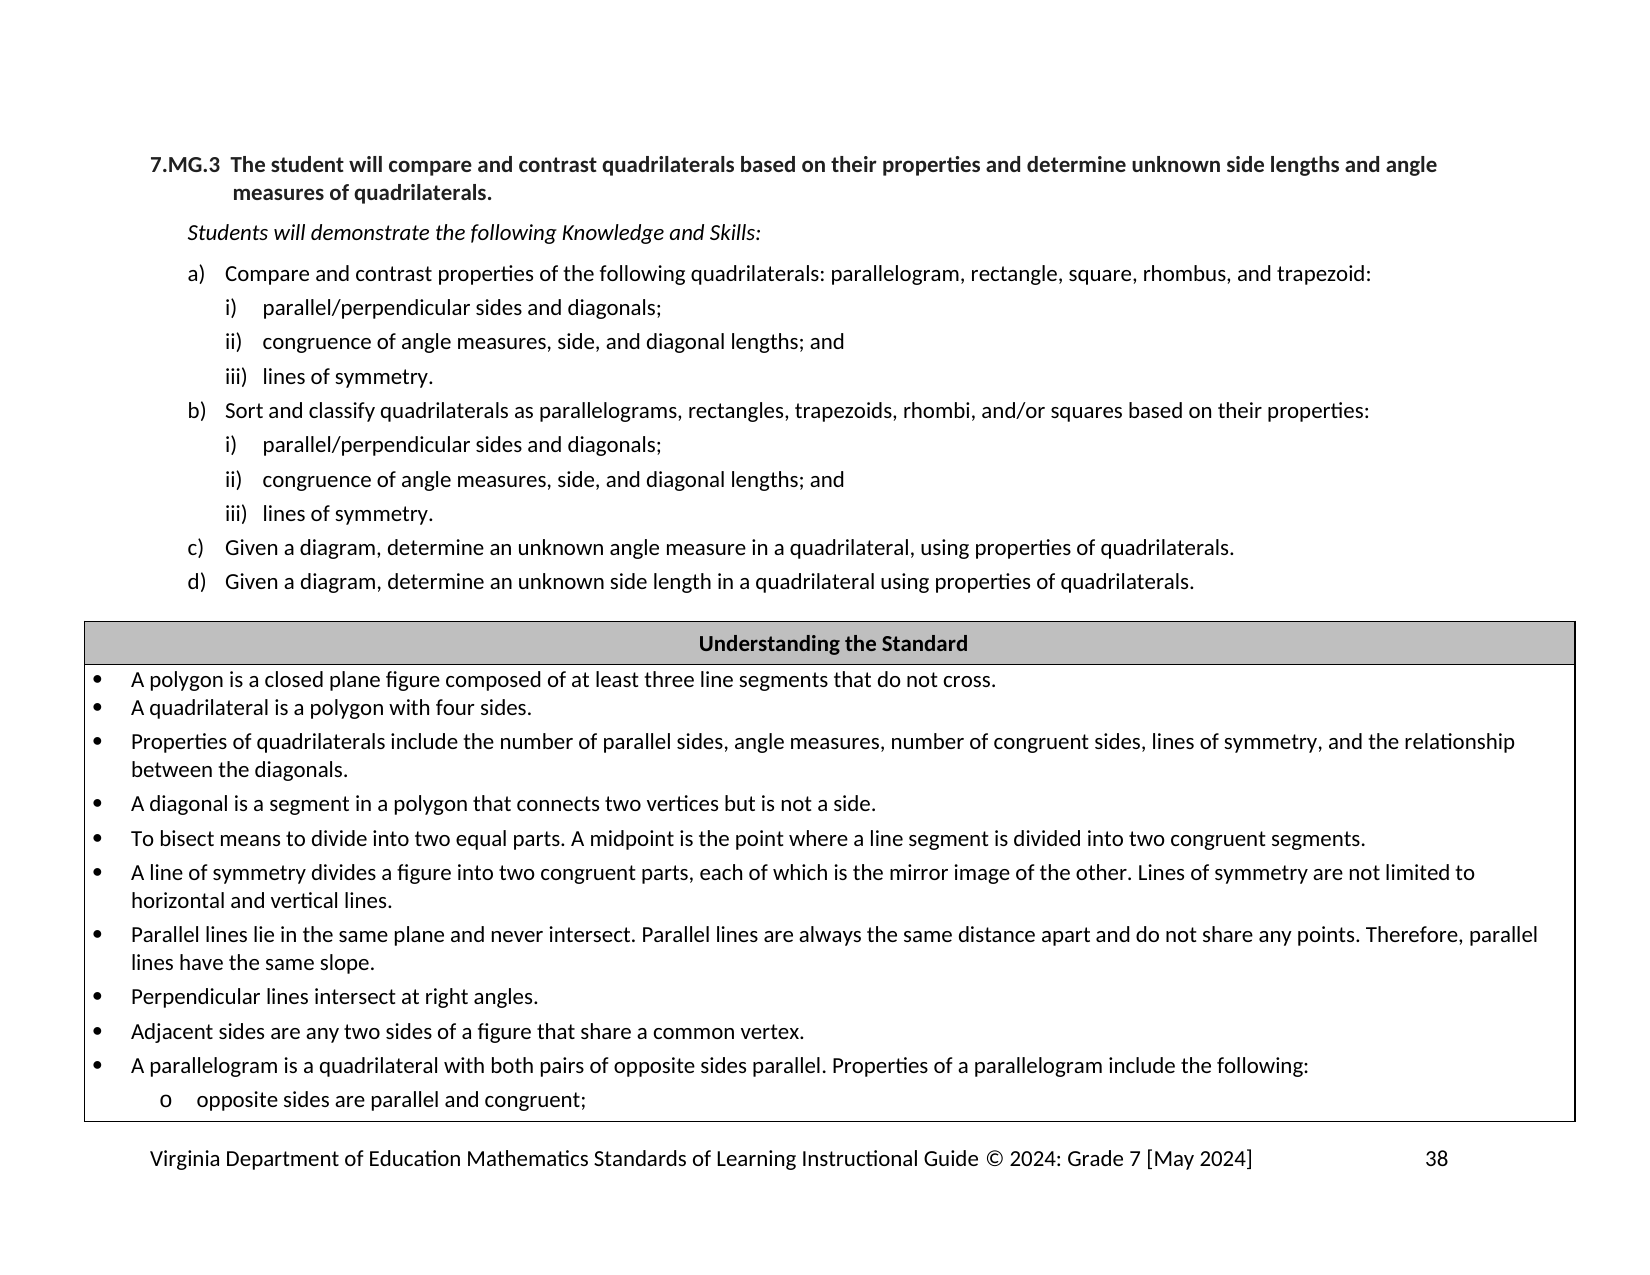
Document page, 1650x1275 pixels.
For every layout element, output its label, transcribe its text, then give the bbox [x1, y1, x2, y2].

table_header Understanding the Standard [85, 622, 1574, 664]
text measures of quadrilaterals. [150, 178, 1500, 206]
text 7.MG.3 The student will compare and contrast quadrilaterals based on their properties and determine unknown side lengths and angle [150, 150, 1500, 178]
list congruence of angle measures, side, and diagonal lengths; and [225, 465, 1500, 493]
list Sort and classify quadrilaterals as parallelograms, rectangles, trapezoids, rhombi, and/or squares based on their properties: [187, 396, 1500, 424]
text Students will demonstrate the following Knowledge and Skills: [150, 218, 1500, 247]
list Given a diagram, determine an unknown side length in a quadrilateral using properties of quadrilaterals. [187, 567, 1500, 596]
list Given a diagram, determine an unknown angle measure in a quadrilateral, using properties of quadrilaterals. [187, 533, 1500, 561]
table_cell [85, 665, 1574, 1121]
list lines of symmetry. [225, 362, 1500, 390]
list congruence of angle measures, side, and diagonal lengths; and [225, 328, 1500, 356]
list parallel/perpendicular sides and diagonals; [225, 430, 1500, 458]
list Compare and contrast properties of the following quadrilaterals: parallelogram, rectangle, square, rhombus, and trapezoid: [187, 259, 1500, 287]
list parallel/perpendicular sides and diagonals; [225, 293, 1500, 321]
list lines of symmetry. [225, 499, 1500, 527]
